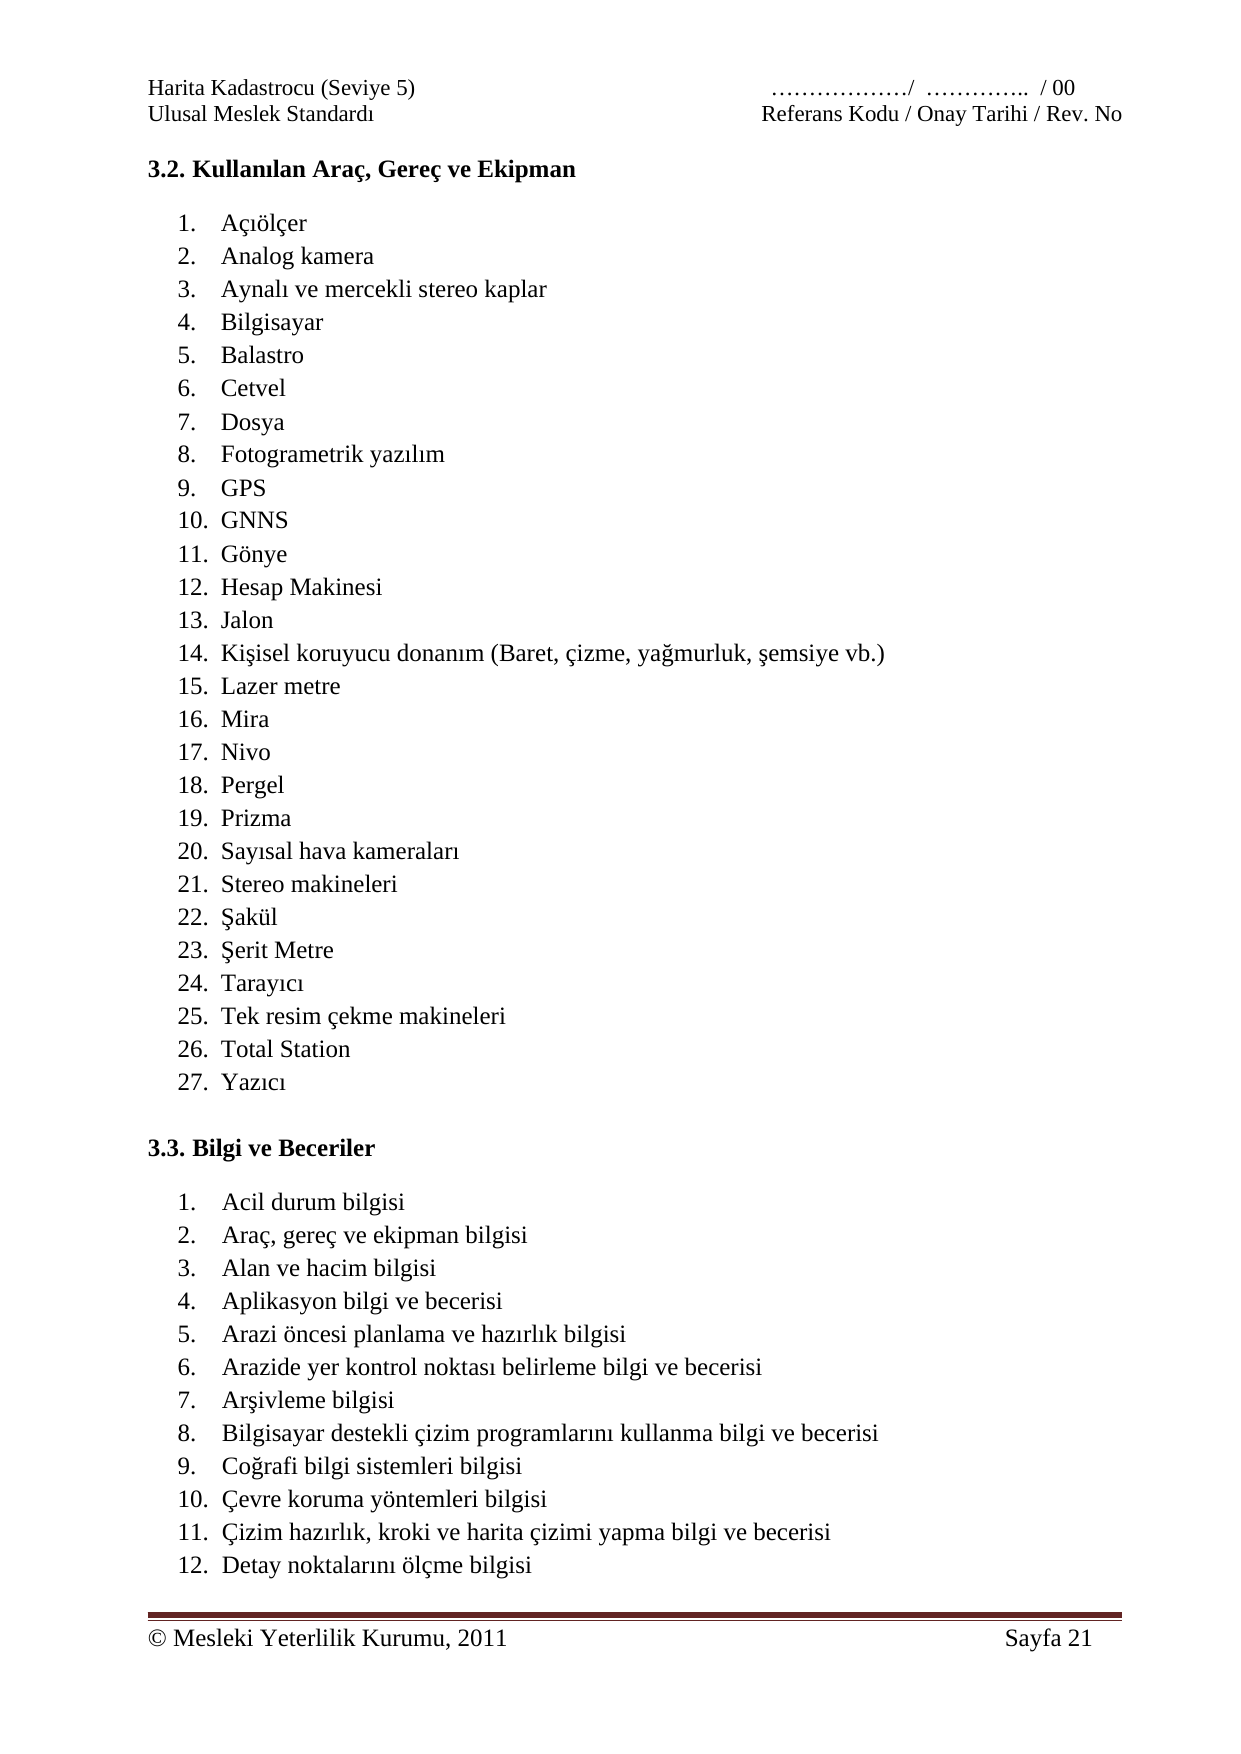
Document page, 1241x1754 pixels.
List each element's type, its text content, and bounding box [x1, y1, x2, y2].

list Yazıcı [177, 1067, 1122, 1096]
list Arşivleme bilgisi [177, 1385, 1122, 1414]
list Çevre koruma yöntemleri bilgisi [177, 1484, 1122, 1513]
list Açıölçer [177, 208, 1122, 237]
list Nivo [177, 737, 1122, 766]
list Arazi öncesi planlama ve hazırlık bilgisi [177, 1319, 1122, 1348]
list Aplikasyon bilgi ve becerisi [177, 1286, 1122, 1315]
list Cetvel [177, 373, 1122, 402]
list Aynalı ve mercekli stereo kaplar [177, 274, 1122, 303]
list Gönye [177, 539, 1122, 567]
list Balastro [177, 341, 1122, 369]
list Bilgisayar [177, 307, 1122, 336]
list Detay noktalarını ölçme bilgisi [177, 1550, 1122, 1579]
list Tek resim çekme makineleri [177, 1001, 1122, 1030]
list Kullanılan Araç, Gereç ve Ekipman [148, 154, 1122, 183]
list Araç, gereç ve ekipman bilgisi [177, 1220, 1122, 1249]
list Fotogrametrik yazılım [177, 439, 1122, 468]
list GPS [177, 473, 1122, 501]
list Arazide yer kontrol noktası belirleme bilgi ve becerisi [177, 1352, 1122, 1381]
list Kişisel koruyucu donanım (Baret, çizme, yağmurluk, şemsiye vb.) [177, 638, 1122, 666]
list Prizma [177, 803, 1122, 832]
list Stereo makineleri [177, 869, 1122, 898]
list Bilgi ve Beceriler [148, 1133, 1122, 1162]
list Acil durum bilgisi [177, 1187, 1122, 1216]
list Bilgisayar destekli çizim programlarını kullanma bilgi ve becerisi [177, 1418, 1122, 1447]
list Alan ve hacim bilgisi [177, 1253, 1122, 1282]
list Pergel [177, 770, 1122, 798]
list Lazer metre [177, 671, 1122, 699]
list Jalon [177, 605, 1122, 633]
list Sayısal hava kameraları [177, 836, 1122, 864]
list Analog kamera [177, 241, 1122, 270]
list Total Station [177, 1034, 1122, 1063]
list GNNS [177, 506, 1122, 534]
list Çizim hazırlık, kroki ve harita çizimi yapma bilgi ve becerisi [177, 1517, 1122, 1546]
list Tarayıcı [177, 968, 1122, 997]
list Dosya [177, 407, 1122, 435]
list Şerit Metre [177, 935, 1122, 964]
list Mira [177, 704, 1122, 732]
list Şakül [177, 902, 1122, 931]
list Hesap Makinesi [177, 572, 1122, 600]
list Coğrafi bilgi sistemleri bilgisi [177, 1451, 1122, 1480]
